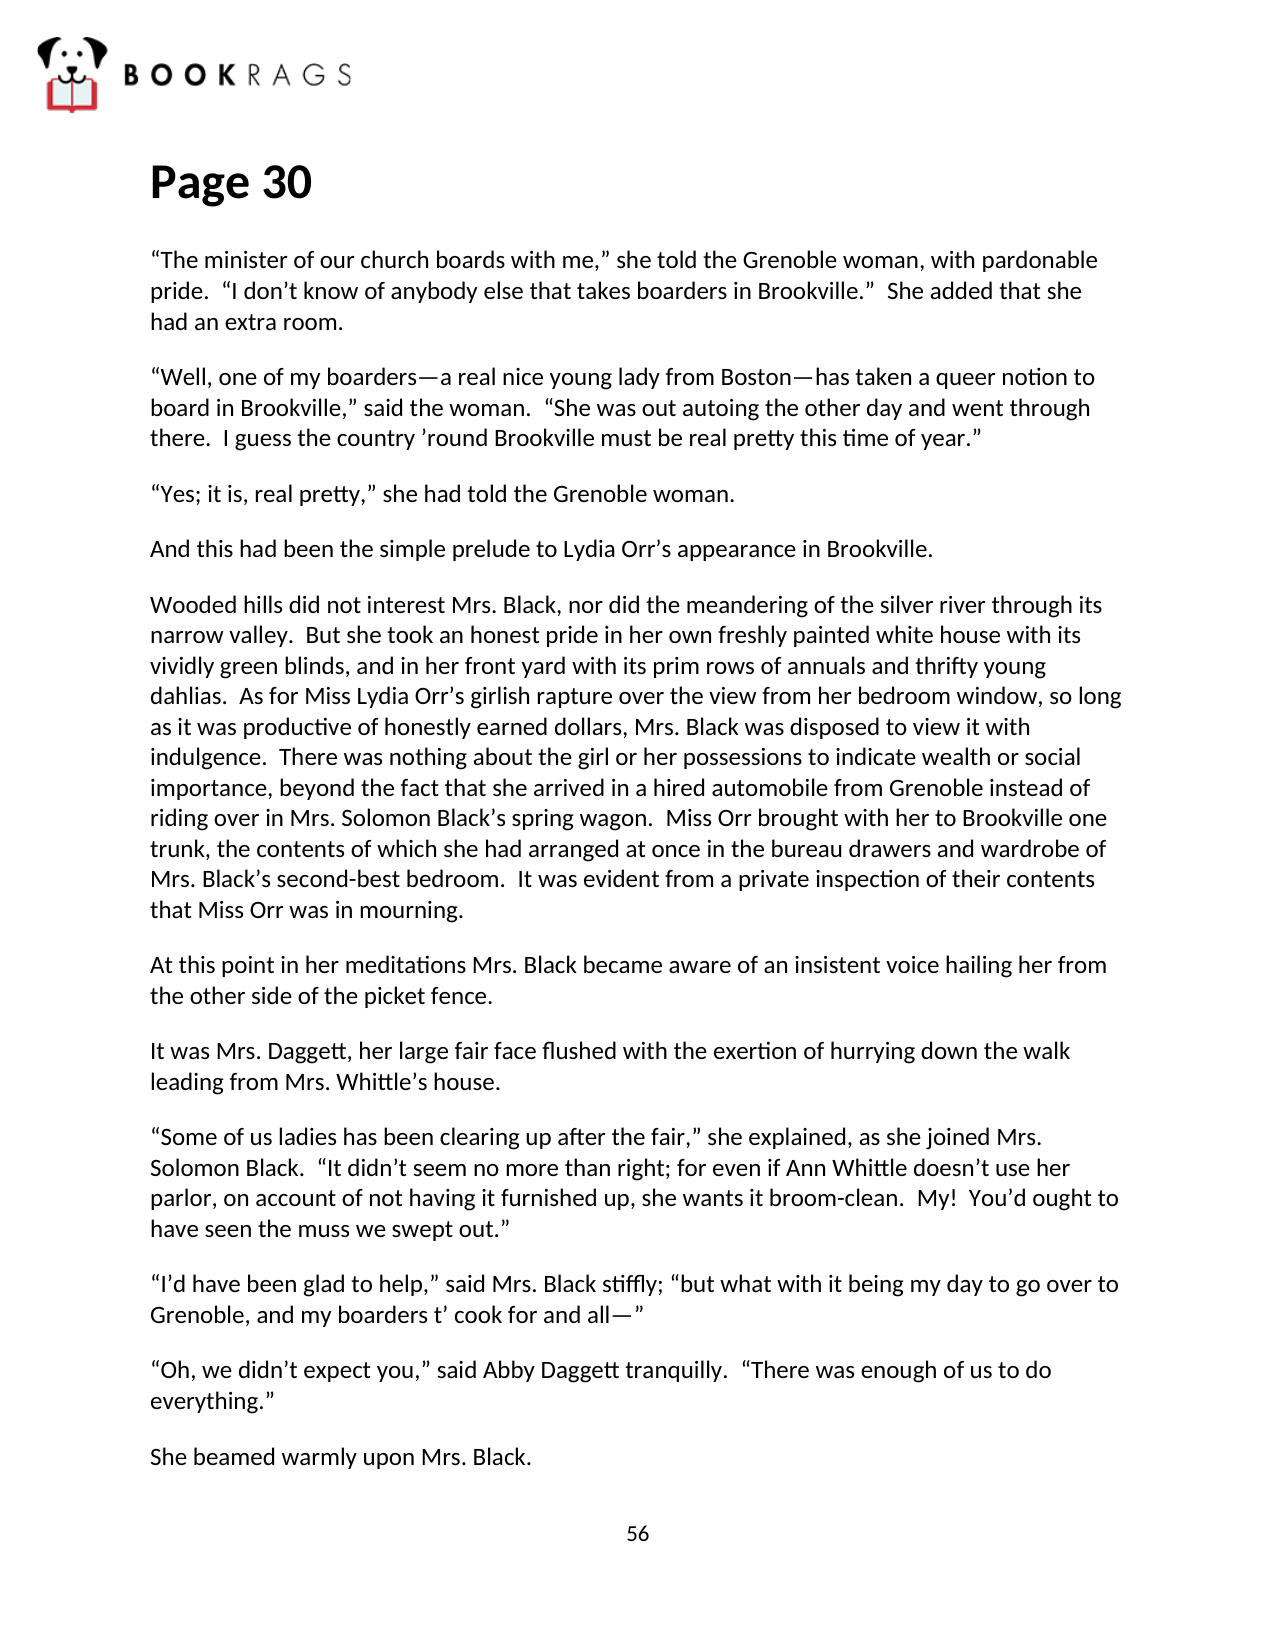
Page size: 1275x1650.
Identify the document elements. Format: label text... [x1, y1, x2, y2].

text “Well, one of my boarders—­a real nice young lady from Boston—­has taken a queer notion to board in Brookville,” said the woman. “She was out autoing the other day and went through there. I guess the country ’round Brookville must be real pretty this time of year.” [150, 361, 1125, 453]
text She beamed warmly upon Mrs. Black. [150, 1441, 1125, 1471]
text It was Mrs. Daggett, her large fair face flushed with the exertion of hurrying down the walk leading from Mrs. Whittle’s house. [150, 1036, 1125, 1097]
text “I’d have been glad to help,” said Mrs. Black stiffly; “but what with it being my day to go over to Grenoble, and my boarders t’ cook for and all—­” [150, 1269, 1125, 1330]
text “Oh, we didn’t expect you,” said Abby Daggett tranquilly. “There was enough of us to do everything.” [150, 1355, 1125, 1416]
text “The minister of our church boards with me,” she told the Grenoble woman, with pardonable pride. “I don’t know of anybody else that takes boarders in Brookville.” She added that she had an extra room. [150, 244, 1125, 336]
text And this had been the simple prelude to Lydia Orr’s appearance in Brookville. [150, 533, 1125, 564]
text Page 30 [150, 150, 1125, 211]
picture [37, 37, 351, 113]
text “Some of us ladies has been clearing up after the fair,” she explained, as she joined Mrs. Solomon Black. “It didn’t seem no more than right; for even if Ann Whittle doesn’t use her parlor, on account of not having it furnished up, she wants it broom-clean. My! You’d ought to have seen the muss we swept out.” [150, 1122, 1125, 1244]
text “Yes; it is, real pretty,” she had told the Grenoble woman. [150, 478, 1125, 508]
text At this point in her meditations Mrs. Black became aware of an insistent voice hailing her from the other side of the picket fence. [150, 949, 1125, 1011]
text Wooded hills did not interest Mrs. Black, nor did the meandering of the silver river through its narrow valley. But she took an honest pride in her own freshly painted white house with its vividly green blinds, and in her front yard with its prim rows of annuals and thrifty young dahlias. As for Miss Lydia Orr’s girlish rapture over the view from her bedroom window, so long as it was productive of honestly earned dollars, Mrs. Black was disposed to view it with indulgence. There was nothing about the girl or her possessions to indicate wealth or social importance, beyond the fact that she arrived in a hired automobile from Grenoble instead of riding over in Mrs. Solomon Black’s spring wagon. Miss Orr brought with her to Brookville one trunk, the contents of which she had arranged at once in the bureau drawers and wardrobe of Mrs. Black’s second-best bedroom. It was evident from a private inspection of their contents that Miss Orr was in mourning. [150, 589, 1125, 924]
